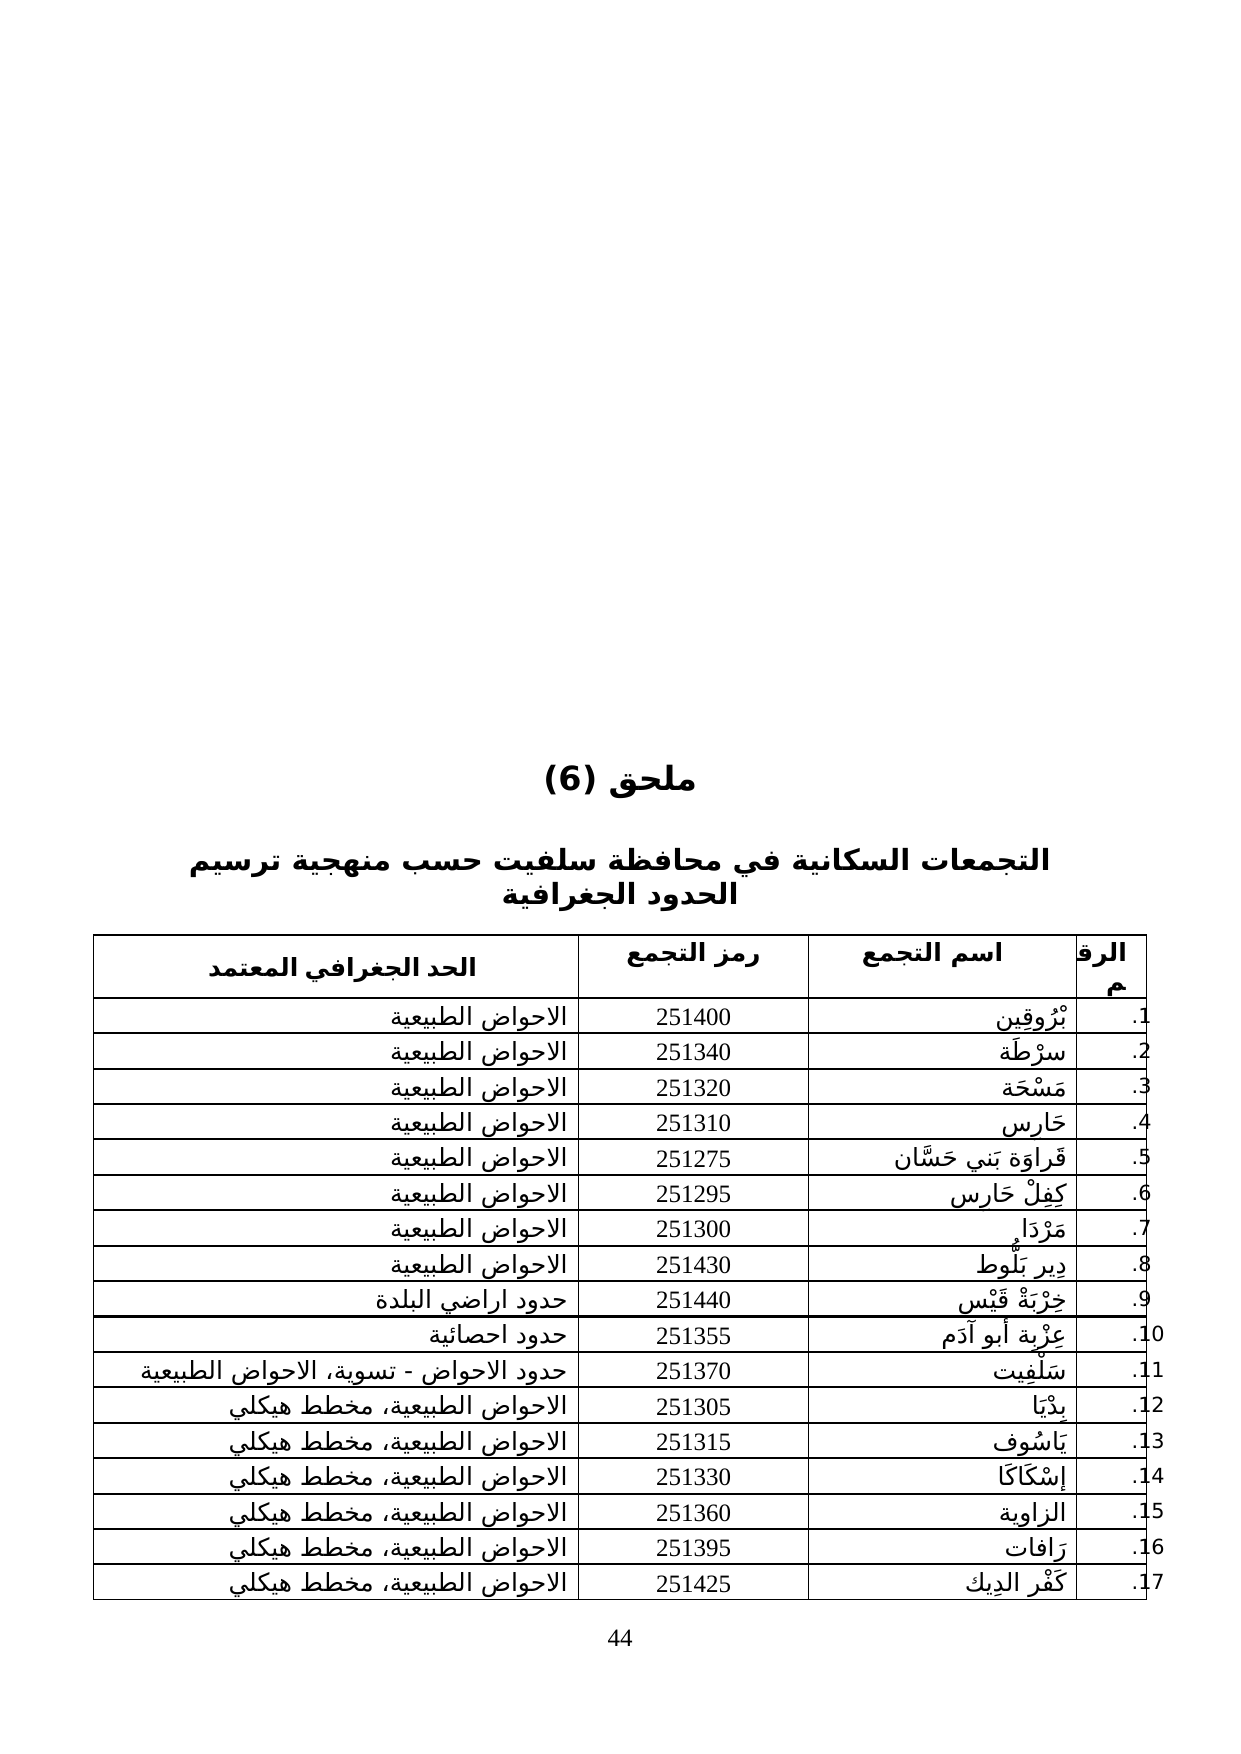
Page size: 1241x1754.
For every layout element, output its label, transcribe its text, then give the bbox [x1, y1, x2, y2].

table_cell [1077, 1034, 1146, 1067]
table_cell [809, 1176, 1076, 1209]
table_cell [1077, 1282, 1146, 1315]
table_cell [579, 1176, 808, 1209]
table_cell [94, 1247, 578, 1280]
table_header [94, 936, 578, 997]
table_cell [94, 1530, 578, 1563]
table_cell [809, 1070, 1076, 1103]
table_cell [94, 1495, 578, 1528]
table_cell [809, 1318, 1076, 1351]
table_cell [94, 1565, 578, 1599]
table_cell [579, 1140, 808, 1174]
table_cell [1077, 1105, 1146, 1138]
text التجمعات السكانية في محافظة سلفيت حسب منهجية ترسيم الحدود الجغرافية [148, 843, 1092, 911]
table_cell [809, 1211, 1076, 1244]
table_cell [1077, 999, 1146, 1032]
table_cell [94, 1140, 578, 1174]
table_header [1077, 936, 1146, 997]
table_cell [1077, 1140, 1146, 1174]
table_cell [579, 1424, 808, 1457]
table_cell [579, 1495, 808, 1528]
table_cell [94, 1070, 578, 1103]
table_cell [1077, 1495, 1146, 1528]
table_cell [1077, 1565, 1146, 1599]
text ملحق (6) [148, 759, 1092, 798]
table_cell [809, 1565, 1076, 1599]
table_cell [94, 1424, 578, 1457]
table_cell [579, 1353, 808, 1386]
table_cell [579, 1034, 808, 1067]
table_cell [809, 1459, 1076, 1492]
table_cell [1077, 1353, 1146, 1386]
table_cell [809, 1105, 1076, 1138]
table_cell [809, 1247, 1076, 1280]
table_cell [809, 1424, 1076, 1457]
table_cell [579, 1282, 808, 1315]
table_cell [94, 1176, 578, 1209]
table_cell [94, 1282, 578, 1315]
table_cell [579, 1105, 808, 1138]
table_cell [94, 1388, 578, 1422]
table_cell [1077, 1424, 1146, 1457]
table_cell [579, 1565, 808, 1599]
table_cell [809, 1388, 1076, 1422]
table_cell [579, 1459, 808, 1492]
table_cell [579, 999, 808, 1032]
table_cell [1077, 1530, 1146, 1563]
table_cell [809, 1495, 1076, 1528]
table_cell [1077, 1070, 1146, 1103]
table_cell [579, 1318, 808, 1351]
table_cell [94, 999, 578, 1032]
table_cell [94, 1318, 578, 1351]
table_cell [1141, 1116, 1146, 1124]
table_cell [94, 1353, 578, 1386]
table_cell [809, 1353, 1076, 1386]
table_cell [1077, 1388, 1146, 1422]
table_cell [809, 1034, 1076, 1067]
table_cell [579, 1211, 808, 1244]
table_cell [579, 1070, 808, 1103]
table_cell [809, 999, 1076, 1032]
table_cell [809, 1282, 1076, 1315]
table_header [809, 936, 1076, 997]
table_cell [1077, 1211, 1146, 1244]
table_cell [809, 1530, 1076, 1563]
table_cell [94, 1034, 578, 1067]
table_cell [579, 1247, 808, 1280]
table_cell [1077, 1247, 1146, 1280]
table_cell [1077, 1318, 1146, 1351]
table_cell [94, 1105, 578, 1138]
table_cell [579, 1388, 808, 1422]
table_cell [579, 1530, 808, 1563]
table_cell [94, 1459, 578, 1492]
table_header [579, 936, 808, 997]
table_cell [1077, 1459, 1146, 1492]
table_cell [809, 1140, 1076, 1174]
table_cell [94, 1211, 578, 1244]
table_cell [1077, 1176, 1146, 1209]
